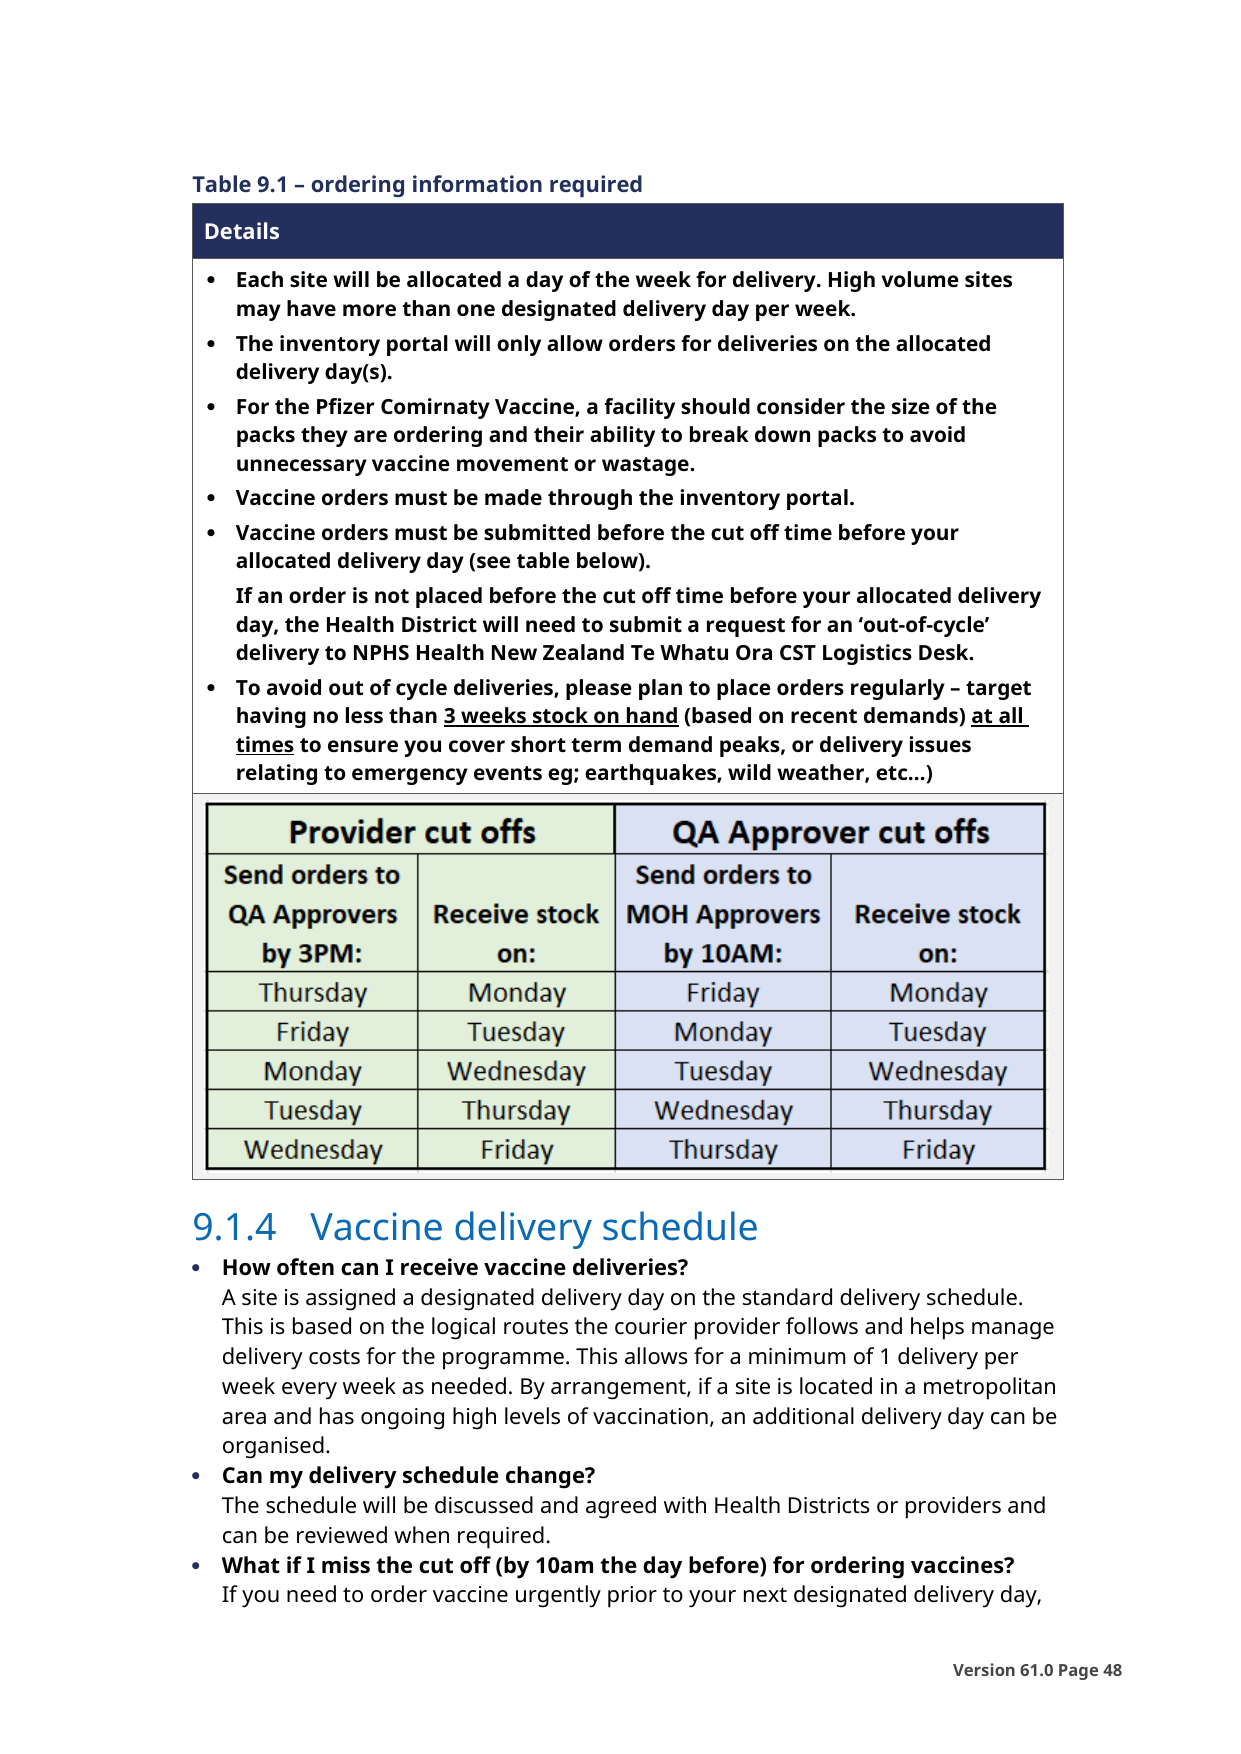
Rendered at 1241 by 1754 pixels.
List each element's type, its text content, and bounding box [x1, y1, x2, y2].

table_header Details [193, 204, 1063, 258]
table_cell Each site will be allocated a day of the week for delivery. High volume sites may have more than one designated delivery day per week. The inventory portal will only allow orders for deliveries on the allocated delivery day(s). For the Pfizer Comirnaty Vaccine, a facility should consider the size of the packs they are ordering and their ability to break down packs to avoid unnecessary vaccine movement or wastage. Vaccine orders must be made through the inventory portal. Vaccine orders must be submitted before the cut off time before your allocated delivery day (see table below). If an order is not placed before the cut off time before your allocated delivery day, the Health District will need to submit a request for an ‘out-of-cycle’ delivery to NPHS Health New Zealand Te Whatu Ora CST Logistics Desk. To avoid out of cycle deliveries, please plan to place orders regularly – target having no less than 3 weeks stock on hand (based on recent demands) at all times to ensure you cover short term demand peaks, or delivery issues relating to emergency events eg; earthquakes, wild weather, etc…) [193, 259, 1063, 793]
list How often can I receive vaccine deliveries? A site is assigned a designated delivery day on the standard delivery schedule. This is based on the logical routes the courier provider follows and helps manage delivery costs for the programme. This allows for a minimum of 1 delivery per week every week as needed. By arrangement, if a site is located in a metropolitan area and has ongoing high levels of vaccination, an additional delivery day can be organised. [192, 1252, 1063, 1460]
text Table 9.1 – ordering information required [192, 168, 1063, 198]
list Can my delivery schedule change? The schedule will be discussed and agreed with Health Districts or providers and can be reviewed when required. [192, 1460, 1063, 1549]
table_cell [193, 794, 1063, 1179]
picture [203, 800, 1049, 1173]
subtitle Vaccine delivery schedule [192, 1201, 1063, 1252]
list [192, 1549, 1063, 1609]
